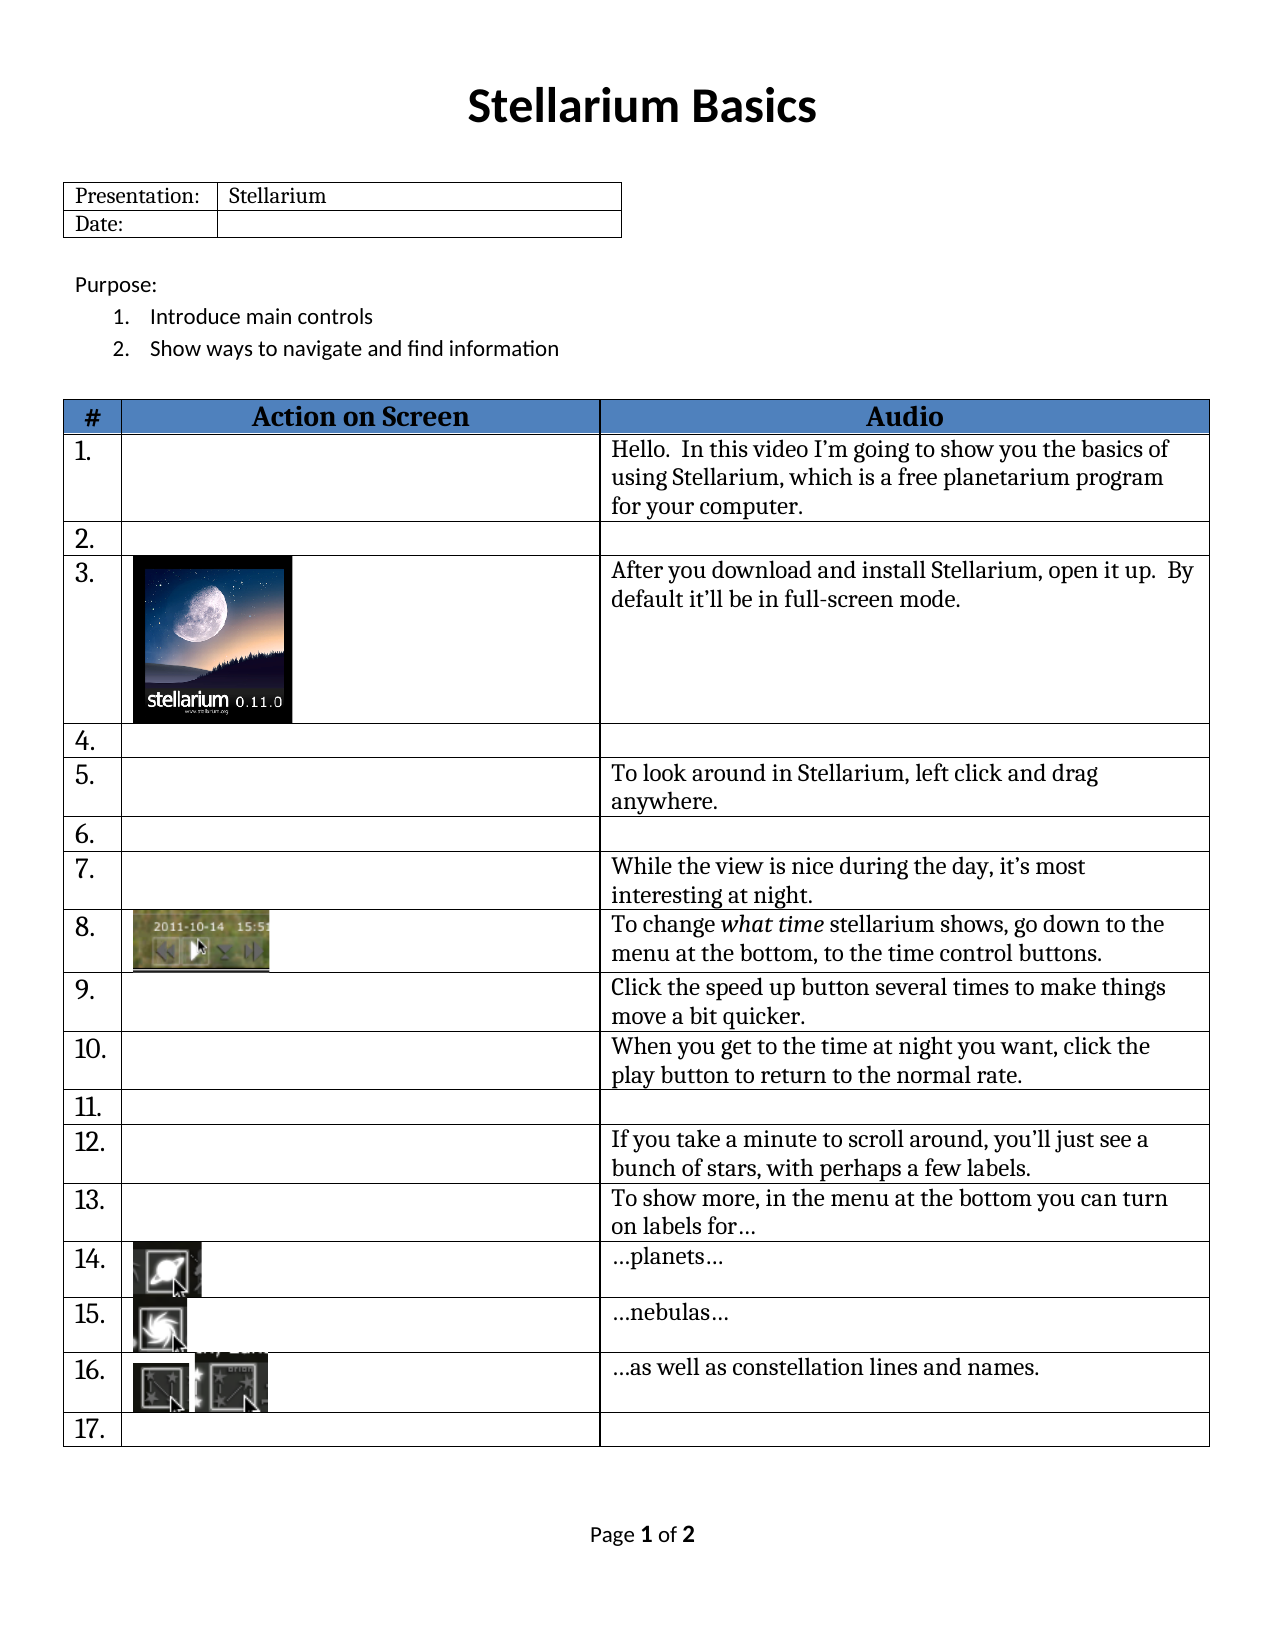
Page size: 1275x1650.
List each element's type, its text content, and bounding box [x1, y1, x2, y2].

table_cell [601, 817, 1209, 851]
table_cell [122, 1413, 599, 1446]
table_cell Hello. In this video I’m going to show you the basics of using Stellarium, which is a free planetarium program for your computer. [601, 435, 1209, 521]
table_header # [64, 400, 121, 433]
table_header Action on Screen [122, 400, 599, 433]
table_cell [122, 852, 599, 909]
picture [133, 1363, 190, 1412]
picture [133, 1242, 202, 1352]
table_cell [64, 1353, 121, 1412]
table_cell To change what time stellarium shows, go down to the menu at the bottom, to the time control buttons. [601, 910, 1209, 972]
table_cell [122, 556, 133, 723]
table_cell [64, 758, 121, 816]
table_cell …planets… [601, 1242, 1209, 1297]
table_cell …as well as constellation lines and names. [601, 1353, 1209, 1412]
table_cell [64, 1090, 121, 1124]
table_cell [64, 522, 121, 555]
table_cell Click the speed up button several times to make things move a bit quicker. [601, 973, 1209, 1031]
table_cell [64, 973, 121, 1031]
table_cell To look around in Stellarium, left click and drag anywhere. [601, 758, 1209, 816]
table_cell [64, 1125, 121, 1182]
table_cell [122, 1090, 599, 1124]
table_cell When you get to the time at night you want, click the play button to return to the normal rate. [601, 1032, 1209, 1089]
table_cell [122, 758, 599, 816]
table_cell [188, 1298, 599, 1352]
table_cell [64, 1032, 121, 1089]
table_cell [122, 724, 599, 757]
table_cell [122, 1298, 133, 1352]
table_cell [601, 1090, 1209, 1124]
table_cell …nebulas… [601, 1298, 1209, 1352]
table_cell If you take a minute to scroll around, you’ll just see a bunch of stars, with perhaps a few labels. [601, 1125, 1209, 1182]
table_cell [122, 973, 599, 1031]
table_cell While the view is nice during the day, it’s most interesting at night. [601, 852, 1209, 909]
table_cell [122, 1353, 194, 1412]
list Show ways to navigate and find information [112, 334, 1209, 363]
table_cell [122, 522, 599, 555]
table_cell [202, 1242, 599, 1297]
table_cell [122, 1242, 133, 1297]
table_cell [64, 1298, 121, 1352]
table_cell [122, 1125, 599, 1182]
table_cell [601, 1413, 1209, 1446]
table_header Stellarium [218, 183, 621, 209]
table_cell Date: [64, 211, 217, 237]
table_cell [601, 522, 1209, 555]
picture [194, 1352, 268, 1412]
table_cell [293, 556, 599, 723]
table_header Audio [601, 400, 1209, 433]
table_cell [122, 435, 599, 521]
table_cell [64, 910, 121, 972]
table_cell After you download and install Stellarium, open it up. By default it’ll be in full-screen mode. [601, 556, 1209, 723]
table_cell [270, 910, 599, 972]
table_cell [122, 817, 599, 851]
table_cell [122, 1032, 599, 1089]
table_cell [601, 724, 1209, 757]
table_cell [218, 211, 621, 237]
table_cell [64, 1242, 121, 1297]
table_cell [64, 817, 121, 851]
table_cell To show more, in the menu at the bottom you can turn on labels for… [601, 1184, 1209, 1241]
table_cell [64, 724, 121, 757]
picture [133, 556, 293, 723]
table_cell [64, 556, 121, 723]
table_cell [268, 1353, 599, 1412]
table_cell [122, 910, 133, 972]
table_header Presentation: [64, 183, 217, 209]
table_cell [64, 852, 121, 909]
text Purpose: [75, 270, 1209, 298]
list Introduce main controls [112, 302, 1209, 330]
picture [133, 910, 270, 973]
table_cell [64, 435, 121, 521]
table_cell [122, 1184, 599, 1241]
table_cell [64, 1184, 121, 1241]
table_cell [64, 1413, 121, 1446]
